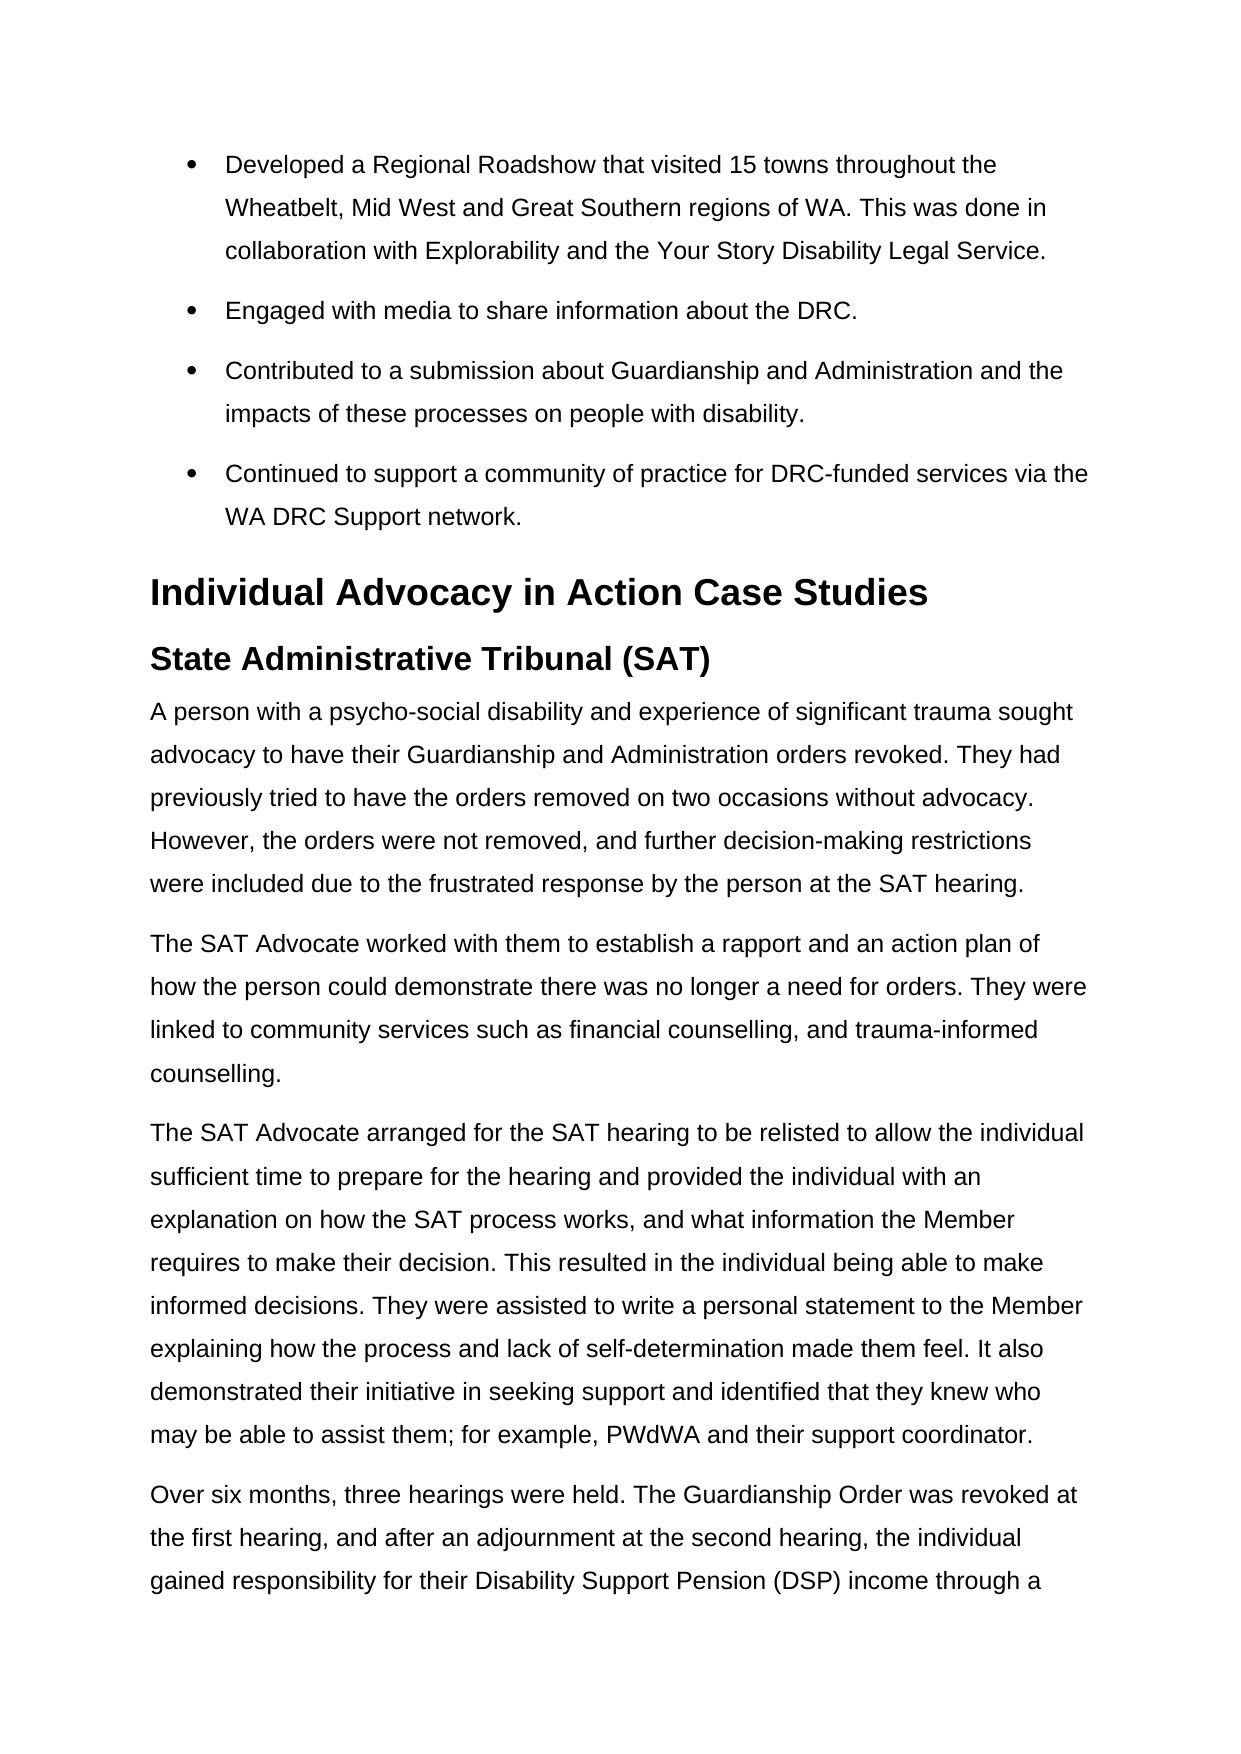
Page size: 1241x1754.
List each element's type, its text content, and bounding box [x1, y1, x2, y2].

list Developed a Regional Roadshow that visited 15 towns throughout the Wheatbelt, Mid West and Great Southern regions of WA. This was done in collaboration with Explorability and the Your Story Disability Legal Service. [187, 150, 1090, 265]
list Continued to support a community of practice for DRC-funded services via the WA DRC Support network. [187, 459, 1090, 531]
subtitle Individual Advocacy in Action Case Studies [150, 570, 1090, 613]
subtitle State Administrative Tribunal (SAT) [150, 639, 1090, 678]
text The SAT Advocate worked with them to establish a rapport and an action plan of how the person could demonstrate there was no longer a need for orders. They were linked to community services such as financial counselling, and trauma-informed counselling. [150, 929, 1090, 1087]
text The SAT Advocate arranged for the SAT hearing to be relisted to allow the individual sufficient time to prepare for the hearing and provided the individual with an explanation on how the SAT process works, and what information the Member requires to make their decision. This resulted in the individual being able to make informed decisions. They were assisted to write a personal statement to the Member explaining how the process and lack of self-determination made them feel. It also demonstrated their initiative in seeking support and identified that they knew who may be able to assist them; for example, PWdWA and their support coordinator. [150, 1118, 1090, 1449]
text A person with a psycho-social disability and experience of significant trauma sought advocacy to have their Guardianship and Administration orders revoked. They had previously tried to have the orders removed on two occasions without advocacy. However, the orders were not removed, and further decision-making restrictions were included due to the frustrated response by the person at the SAT hearing. [150, 697, 1090, 898]
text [150, 1480, 1090, 1595]
list Engaged with media to share information about the DRC. [187, 296, 1090, 325]
list Contributed to a submission about Guardianship and Administration and the impacts of these processes on people with disability. [187, 356, 1090, 428]
